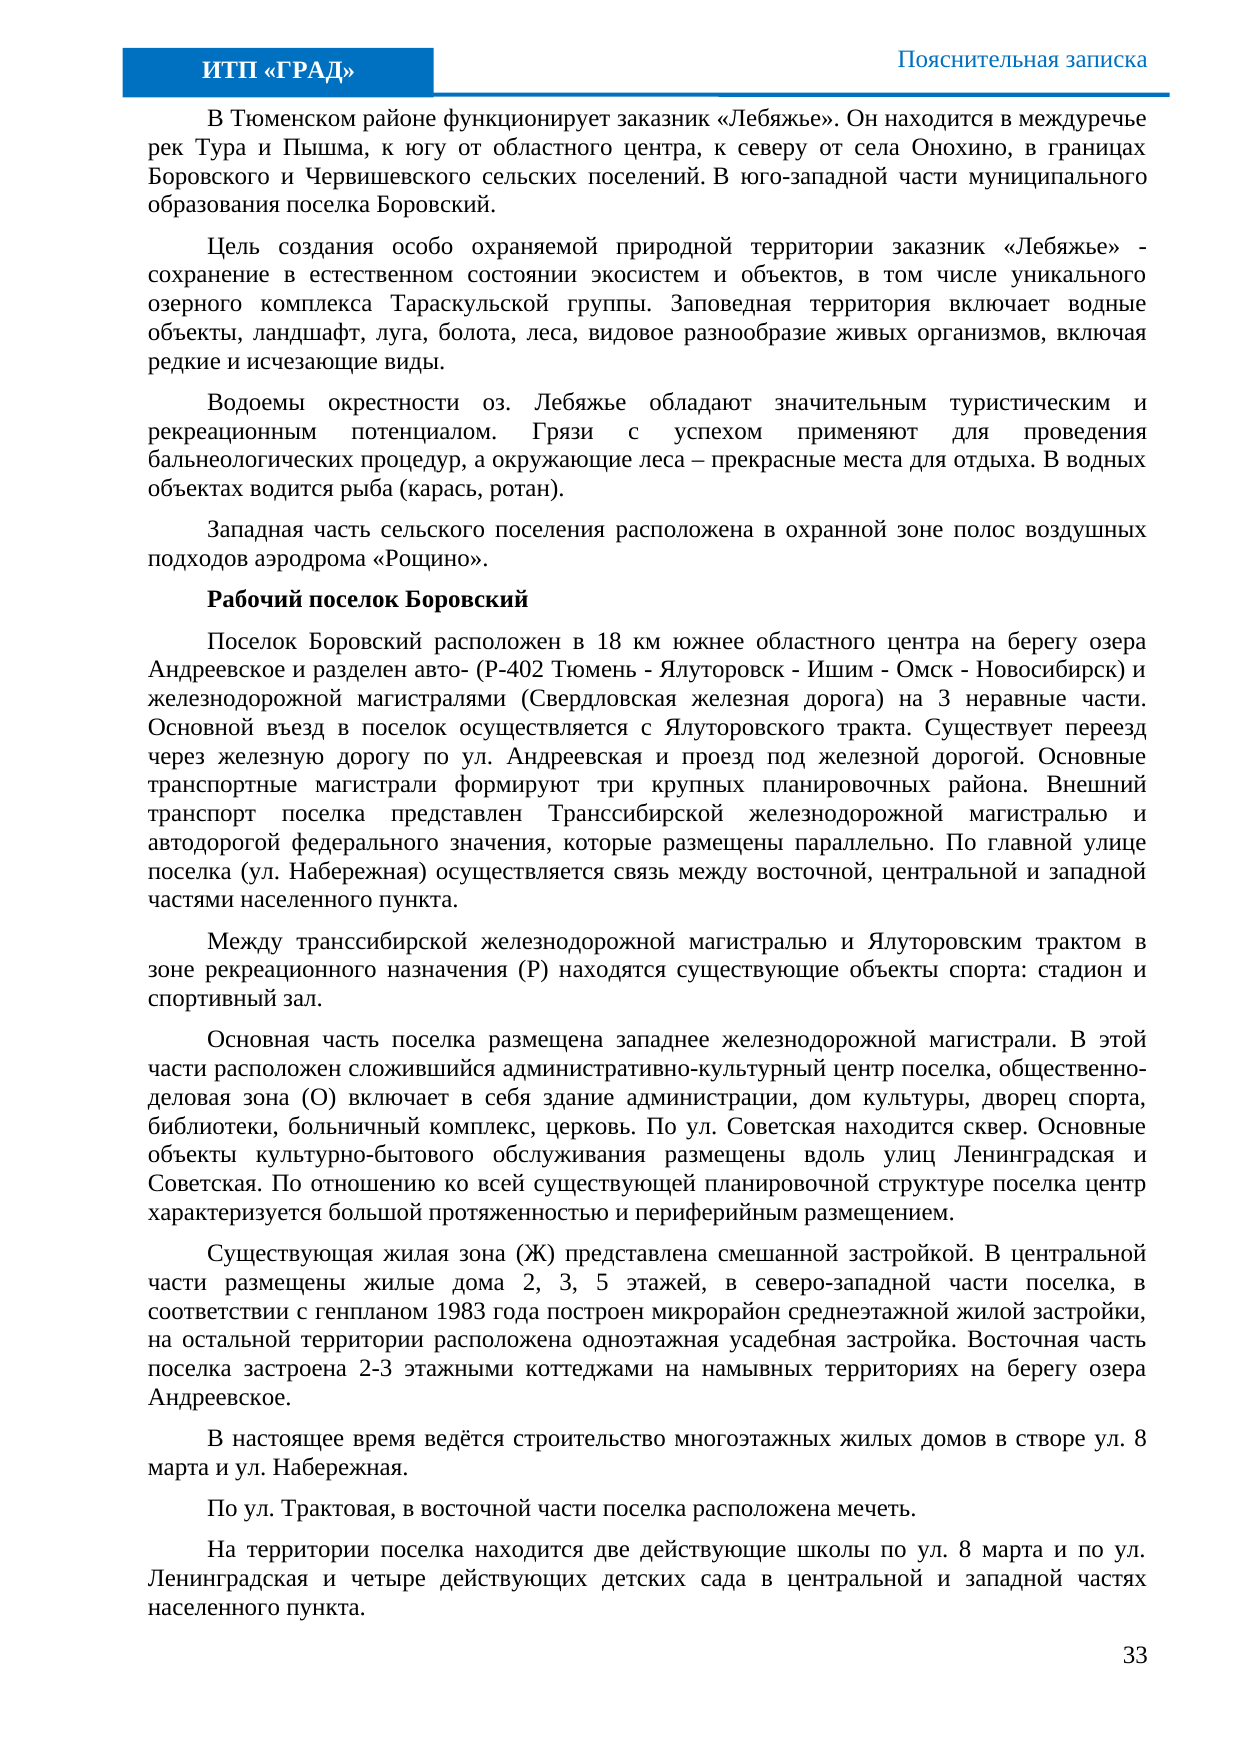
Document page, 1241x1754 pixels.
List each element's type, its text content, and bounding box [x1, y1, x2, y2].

text Существующая жилая зона (Ж) представлена смешанной застройкой. В центральной части размещены жилые дома 2, 3, 5 этажей, в северо-западной части поселка, в соответствии с генпланом 1983 года построен микрорайон среднеэтажной жилой застройки, на остальной территории расположена одноэтажная усадебная застройка. Восточная часть поселка застроена 2-3 этажными коттеджами на намывных территориях на берегу озера Андреевское. [148, 1238, 1147, 1411]
text По ул. Трактовая, в восточной части поселка расположена мечеть. [148, 1493, 1147, 1522]
text На территории поселка находится две действующие школы по ул. 8 марта и по ул. Ленинградская и четыре действующих детских сада в центральной и западной частях населенного пункта. [148, 1534, 1147, 1621]
text Рабочий поселок Боровский [148, 584, 1147, 613]
text Водоемы окрестности оз. Лебяжье обладают значительным туристическим и рекреационным потенциалом. Грязи с успехом применяют для проведения бальнеологических процедур, а окружающие леса – прекрасные места для отдыха. В водных объектах водится рыба (карась, ротан). [148, 387, 1147, 502]
text Между транссибирской железнодорожной магистралью и Ялуторовским трактом в зоне рекреационного назначения (Р) находятся существующие объекты спорта: стадион и спортивный зал. [148, 926, 1147, 1012]
text В настоящее время ведётся строительство многоэтажных жилых домов в створе ул. 8 марта и ул. Набережная. [148, 1423, 1147, 1481]
text Цель создания особо охраняемой природной территории заказник «Лебяжье» - сохранение в естественном состоянии экосистем и объектов, в том числе уникального озерного комплекса Тараскульской группы. Заповедная территория включает водные объекты, ландшафт, луга, болота, леса, видовое разнообразие живых организмов, включая редкие и исчезающие виды. [148, 231, 1147, 374]
text Западная часть сельского поселения расположена в охранной зоне полос воздушных подходов аэродрома «Рощино». [148, 514, 1147, 572]
text Поселок Боровский расположен в 18 км южнее областного центра на берегу озера Андреевское и разделен авто- (Р-402 Тюмень - Ялуторовск - Ишим - Омск - Новосибирск) и железнодорожной магистралями (Свердловская железная дорога) на 3 неравные части. Основной въезд в поселок осуществляется с Ялуторовского тракта. Существует переезд через железную дорогу по ул. Андреевская и проезд под железной дорогой. Основные транспортные магистрали формируют три крупных планировочных района. Внешний транспорт поселка представлен Транссибирской железнодорожной магистралью и автодорогой федерального значения, которые размещены параллельно. По главной улице поселка (ул. Набережная) осуществляется связь между восточной, центральной и западной частями населенного пункта. [148, 626, 1147, 913]
text Основная часть поселка размещена западнее железнодорожной магистрали. В этой части расположен сложившийся административно-культурный центр поселка, общественно-деловая зона (О) включает в себя здание администрации, дом культуры, дворец спорта, библиотеки, больничный комплекс, церковь. По ул. Советская находится сквер. Основные объекты культурно-бытового обслуживания размещены вдоль улиц Ленинградская и Советская. По отношению ко всей существующей планировочной структуре поселка центр характеризуется большой протяженностью и периферийным размещением. [148, 1024, 1147, 1226]
text В Тюменском районе функционирует заказник «Лебяжье». Он находится в междуречье рек Тура и Пышма, к югу от областного центра, к северу от села Онохино, в границах Боровского и Червишевского сельских поселений. В юго-западной части муниципального образования поселка Боровский. [148, 103, 1147, 218]
